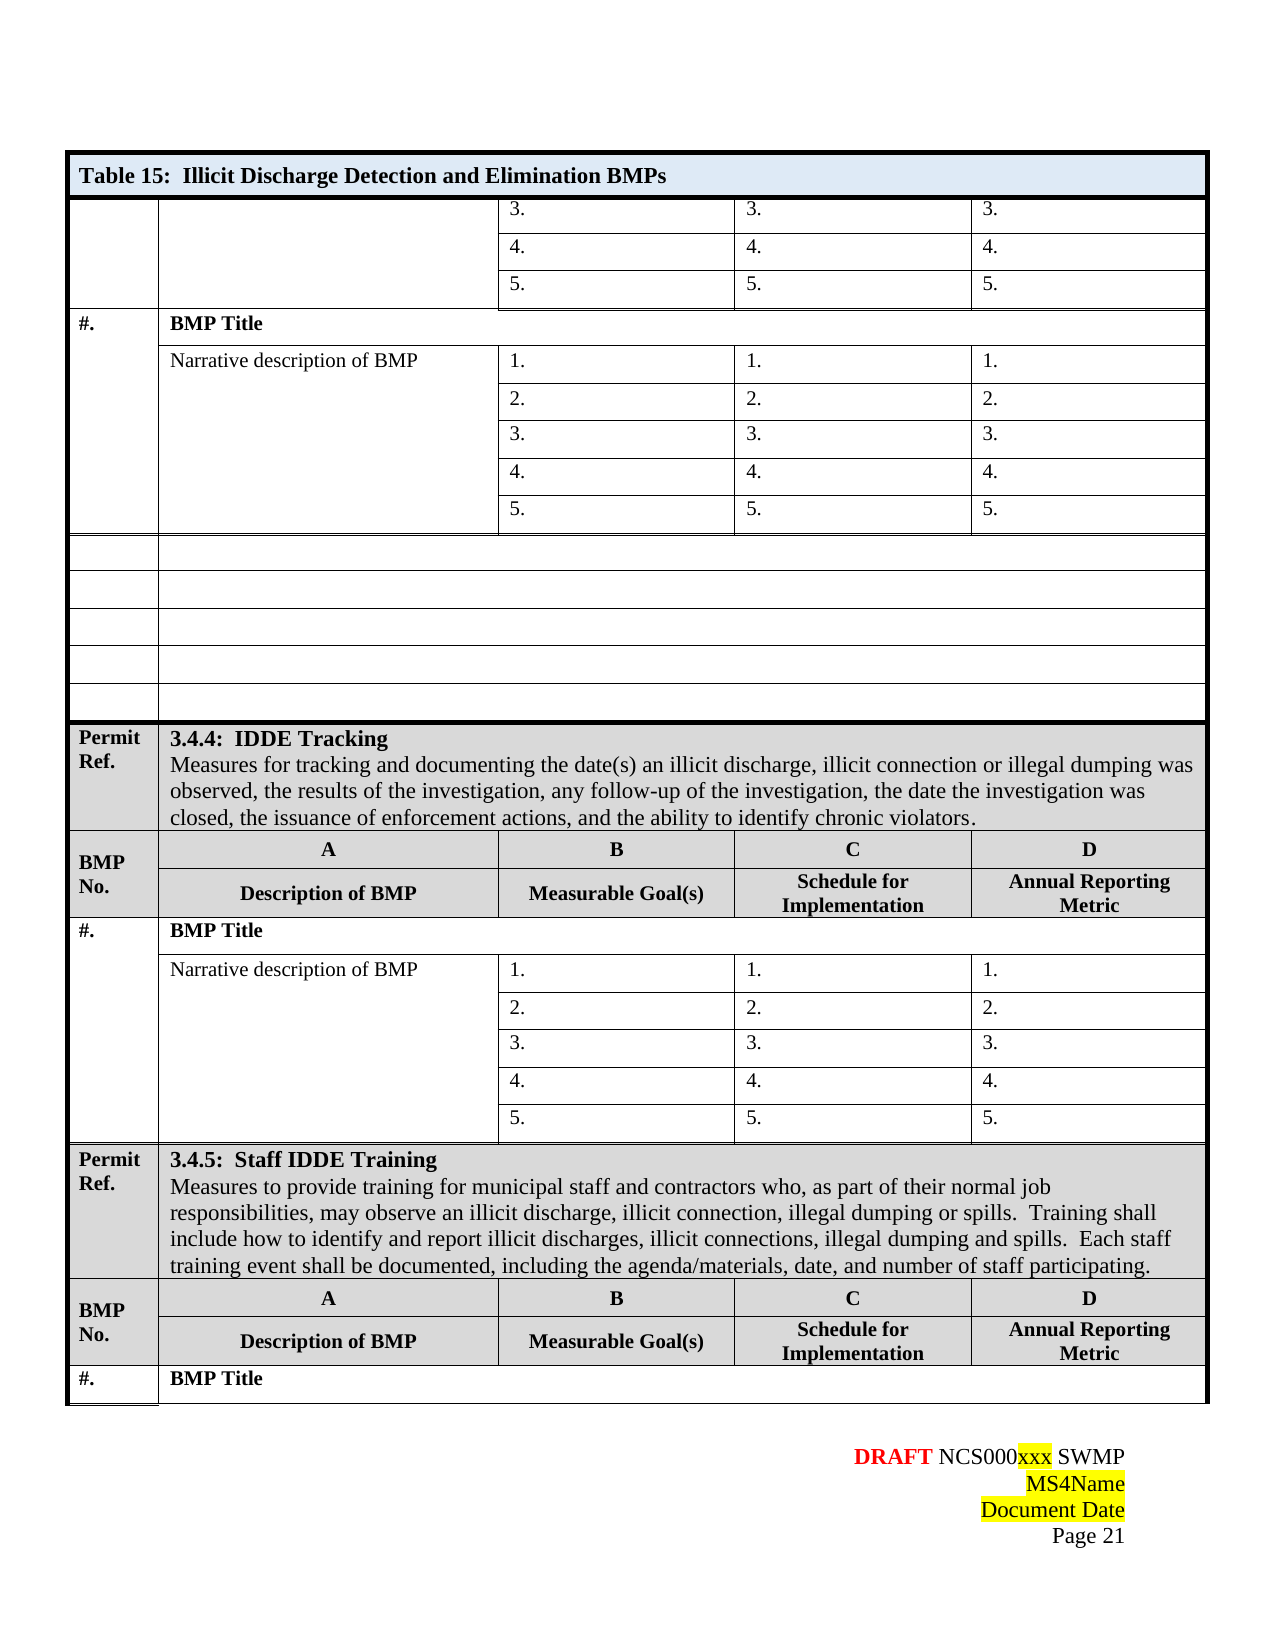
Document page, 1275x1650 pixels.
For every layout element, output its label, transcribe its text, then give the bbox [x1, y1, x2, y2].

table_cell [159, 571, 1205, 607]
table_cell 2. [499, 993, 734, 1029]
table_cell [159, 646, 1205, 682]
table_cell #. [70, 1366, 158, 1402]
table_cell Schedule for Implementation [735, 869, 971, 917]
table_cell 4. [735, 459, 971, 495]
table_cell 3. [499, 421, 734, 457]
table_cell 3. [972, 1030, 1205, 1067]
table_cell 4. [499, 1068, 734, 1104]
table_cell 2. [735, 993, 971, 1029]
table_cell Annual Reporting Metric [972, 1317, 1205, 1365]
table_cell B [499, 831, 734, 868]
table_cell BMP Title [159, 309, 1205, 345]
table_cell 3. [735, 421, 971, 457]
table_cell BMP No. [70, 1279, 158, 1365]
table_cell [70, 646, 158, 682]
table_cell 1. [972, 346, 1205, 382]
table_cell 3. [972, 421, 1205, 457]
table_cell Description of BMP [159, 869, 498, 917]
table_cell 4. [499, 459, 734, 495]
table_cell [70, 684, 158, 720]
table_cell D [972, 831, 1205, 868]
table_cell 1. [972, 955, 1205, 992]
table_cell B [499, 1279, 734, 1316]
table_cell Measurable Goal(s) [499, 869, 734, 917]
table_cell BMP Title [159, 1366, 1205, 1402]
table_cell [70, 536, 158, 570]
table_cell 3. [735, 200, 971, 232]
table_cell [159, 609, 1205, 645]
table_cell Narrative description of BMP [159, 955, 498, 1142]
table_cell Permit Ref. [70, 725, 158, 830]
table_cell Permit Ref. [70, 1145, 158, 1278]
table_cell 2. [972, 993, 1205, 1029]
table_cell #. [70, 309, 158, 532]
table_cell #. [70, 918, 158, 1142]
table_cell 2. [972, 384, 1205, 420]
table_cell C [735, 1279, 971, 1316]
table_cell Narrative description of BMP [159, 346, 498, 532]
table_cell 4. [499, 234, 734, 270]
table_cell [159, 684, 1205, 720]
table_cell 3. [735, 1030, 971, 1067]
table_cell 5. [972, 1105, 1205, 1142]
table_cell 5. [972, 496, 1205, 532]
table_cell 5. [499, 1105, 734, 1142]
table_cell 3. [499, 1030, 734, 1067]
table_cell 3.4.5: Staff IDDE Training Measures to provide training for municipal staff and contractors who, as part of their normal job responsibilities, may observe an illicit discharge, illicit connection, illegal dumping or spills. Training shall include how to identify and report illicit discharges, illicit connections, illegal dumping and spills. Each staff training event shall be documented, including the agenda/materials, date, and number of staff participating. [159, 1145, 1205, 1278]
table_cell 4. [735, 234, 971, 270]
table_cell A [159, 831, 498, 868]
table_cell 2. [735, 384, 971, 420]
table_cell 5. [972, 271, 1205, 307]
table_cell BMP Title [159, 918, 1205, 954]
table_cell [159, 536, 1205, 570]
table_cell 4. [735, 1068, 971, 1104]
table_cell 4. [972, 234, 1205, 270]
table_cell 3.4.4: IDDE Tracking Measures for tracking and documenting the date(s) an illicit discharge, illicit connection or illegal dumping was observed, the results of the investigation, any follow-up of the investigation, the date the investigation was closed, the issuance of enforcement actions, and the ability to identify chronic violators. [159, 725, 1205, 830]
table_cell 5. [735, 1105, 971, 1142]
table_cell 5. [735, 496, 971, 532]
table_cell 3. [972, 200, 1205, 232]
table_cell 3. [499, 200, 734, 232]
table_cell 5. [735, 271, 971, 307]
table_cell Measurable Goal(s) [499, 1317, 734, 1365]
table_cell Annual Reporting Metric [972, 869, 1205, 917]
table_cell 1. [735, 955, 971, 992]
table_cell BMP No. [70, 831, 158, 917]
table_cell 5. [499, 271, 734, 307]
table_cell 1. [499, 955, 734, 992]
table_cell C [735, 831, 971, 868]
table_cell A [159, 1279, 498, 1316]
table_cell 5. [499, 496, 734, 532]
table_cell 1. [735, 346, 971, 382]
table_header Table 15: Illicit Discharge Detection and Elimination BMPs [70, 155, 1205, 195]
table_cell Description of BMP [159, 1317, 498, 1365]
table_cell 4. [972, 1068, 1205, 1104]
table_cell D [972, 1279, 1205, 1316]
table_cell 1. [499, 346, 734, 382]
table_cell [70, 571, 158, 607]
table_cell Schedule for Implementation [735, 1317, 971, 1365]
table_cell [70, 609, 158, 645]
table_cell 4. [972, 459, 1205, 495]
table_cell 2. [499, 384, 734, 420]
